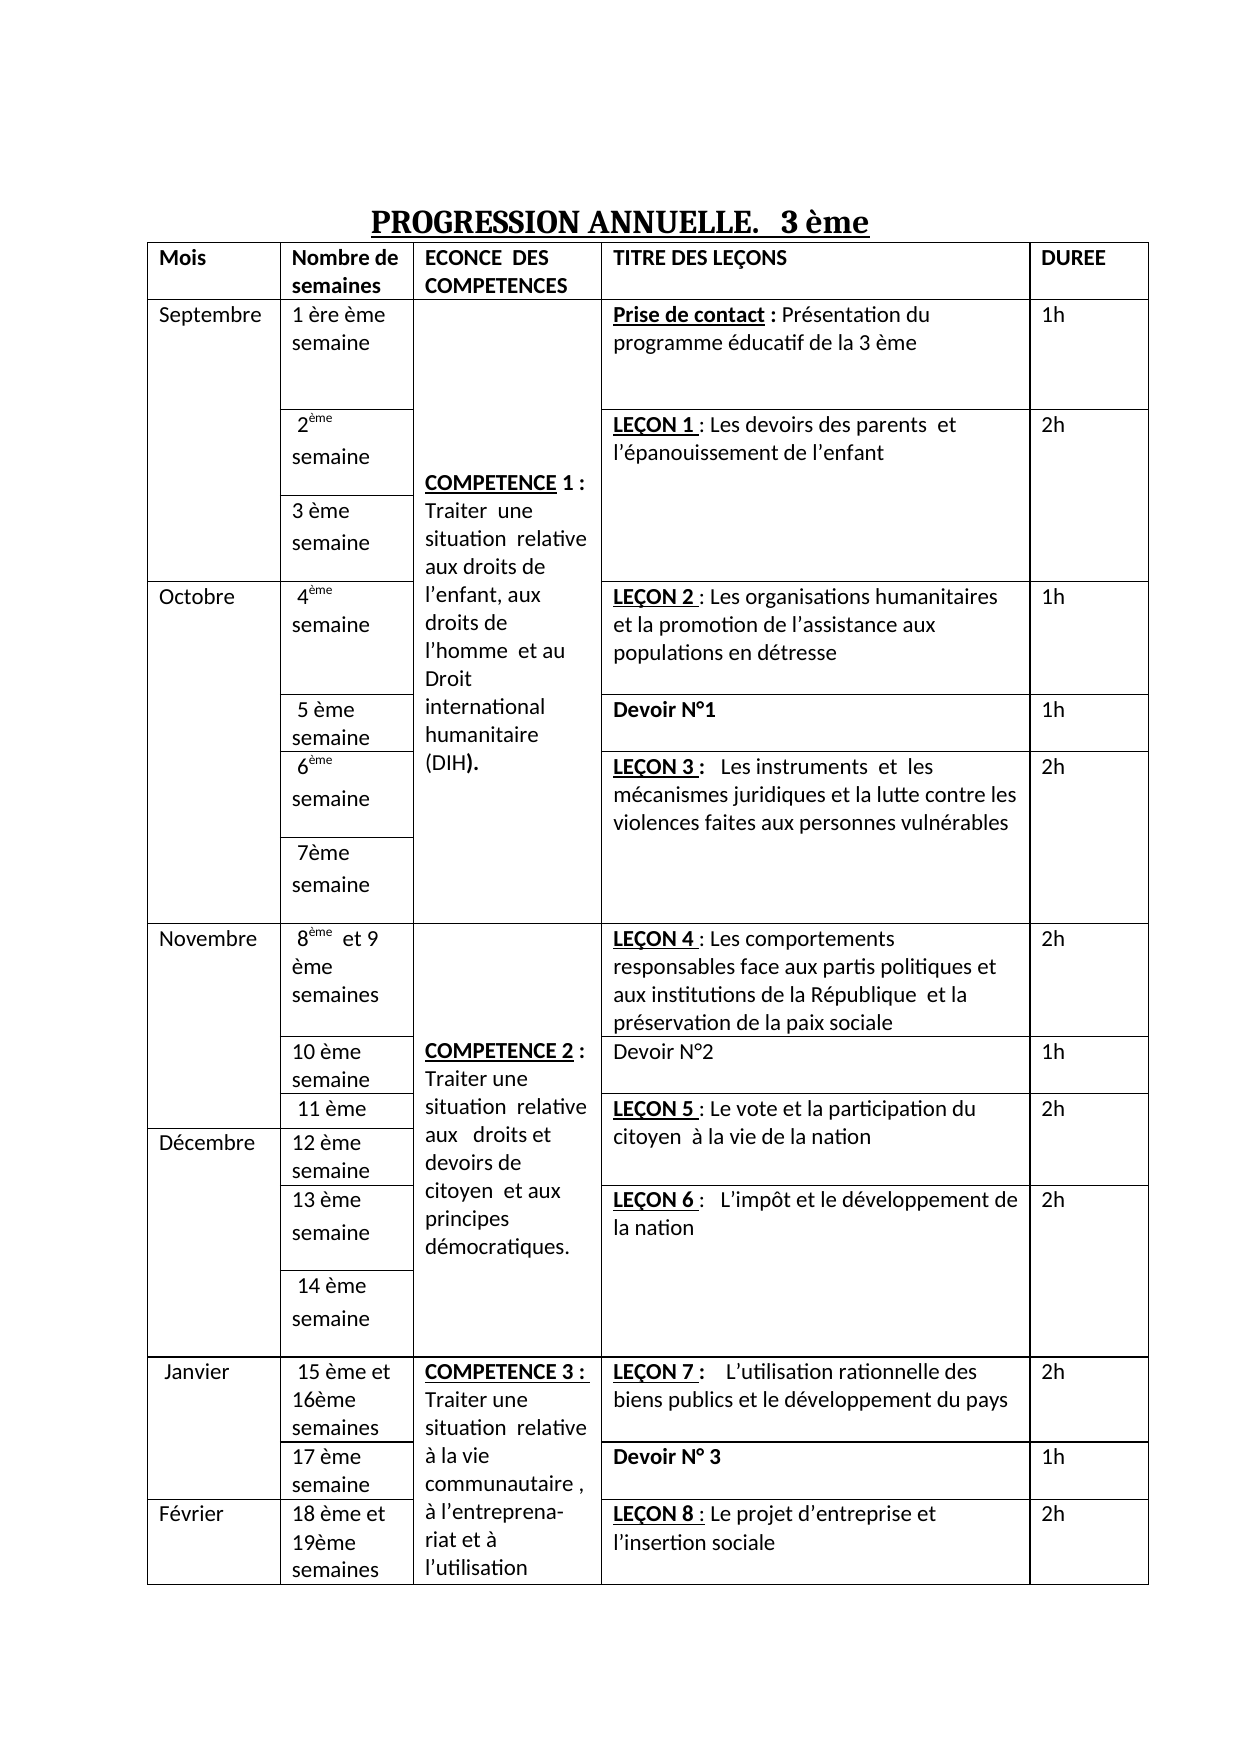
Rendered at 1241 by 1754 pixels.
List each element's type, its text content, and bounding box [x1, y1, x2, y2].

table_cell 2h [1031, 1094, 1148, 1184]
table_cell 10 ème semaine [281, 1037, 413, 1093]
table_cell LEÇON 8 : Le projet d’entreprise et l’insertion sociale [602, 1500, 1029, 1584]
table_cell 2h [1031, 752, 1148, 923]
table_cell Septembre [148, 300, 280, 581]
table_cell 1h [1031, 1037, 1148, 1093]
table_cell Décembre [148, 1129, 280, 1356]
table_header TITRE DES LEÇONS [602, 243, 1029, 299]
table_cell LEÇON 5 : Le vote et la participation du citoyen à la vie de la nation [602, 1094, 1029, 1184]
table_cell LEÇON 6 : L’impôt et le développement de la nation [602, 1186, 1029, 1356]
table_header ECONCE DES COMPETENCES [414, 243, 601, 299]
table_cell 1 ère ème semaine [281, 300, 413, 409]
table_cell Prise de contact : Présentation du programme éducatif de la 3 ème [602, 300, 1029, 409]
table_cell 8ème et 9 ème semaines [281, 924, 413, 1036]
table_cell 2h [1031, 1500, 1148, 1584]
table_cell 7ème semaine [281, 838, 413, 923]
table_cell 18 ème et 19ème semaines [281, 1500, 413, 1584]
table_cell Octobre [148, 582, 280, 923]
table_cell 2h [1031, 1358, 1148, 1441]
table_cell 2h [1031, 410, 1148, 581]
table_cell 2ème semaine [281, 410, 413, 495]
table_cell 1h [1031, 582, 1148, 694]
table_cell 3 ème semaine [281, 496, 413, 581]
table_cell 2h [1031, 1186, 1148, 1356]
table_header DUREE [1031, 243, 1148, 299]
table_cell Janvier [148, 1358, 280, 1498]
table_cell 14 ème semaine [281, 1271, 413, 1356]
table_cell 5 ème semaine [281, 695, 413, 751]
text PROGRESSION ANNUELLE. 3 ème [148, 204, 1093, 242]
table_cell LEÇON 7 : L’utilisation rationnelle des biens publics et le développement du pays [602, 1358, 1029, 1441]
table_cell 17 ème semaine [281, 1443, 413, 1498]
table_cell 12 ème semaine [281, 1129, 413, 1184]
table_cell 6ème semaine [281, 752, 413, 837]
table_cell 11 ème [281, 1094, 413, 1127]
table_cell 15 ème et 16ème semaines [281, 1358, 413, 1441]
table_header Mois [148, 243, 280, 299]
table_cell 4ème semaine [281, 582, 413, 694]
table_cell LEÇON 2 : Les organisations humanitaires et la promotion de l’assistance aux populations en détresse [602, 582, 1029, 694]
table_cell 13 ème semaine [281, 1186, 413, 1270]
table_cell 1h [1031, 1443, 1148, 1498]
table_cell Novembre [148, 924, 280, 1127]
table_cell 1h [1031, 300, 1148, 409]
table_cell COMPETENCE 3 : Traiter une situation relative à la vie communautaire , à l’entreprena- riat et à l’utilisation rationnelle des ressources. [414, 1358, 601, 1584]
table_header Nombre de semaines [281, 243, 413, 299]
table_cell COMPETENCE 1 : Traiter une situation relative aux droits de l’enfant, aux droits de l’homme et au Droit international humanitaire (DIH). [414, 300, 601, 923]
table_cell 1h [1031, 695, 1148, 751]
table_cell LEÇON 4 : Les comportements responsables face aux partis politiques et aux institutions de la République et la préservation de la paix sociale [602, 924, 1029, 1036]
table_cell Février [148, 1500, 280, 1584]
table_cell 2h [1031, 924, 1148, 1036]
table_cell Devoir N° 3 [602, 1443, 1029, 1498]
table_cell LEÇON 3 : Les instruments et les mécanismes juridiques et la lutte contre les violences faites aux personnes vulnérables [602, 752, 1029, 923]
table_cell LEÇON 1 : Les devoirs des parents et l’épanouissement de l’enfant [602, 410, 1029, 581]
table_cell Devoir N°2 [602, 1037, 1029, 1093]
table_cell COMPETENCE 2 : Traiter une situation relative aux droits et devoirs de citoyen et aux principes démocratiques. [414, 924, 601, 1356]
table_cell Devoir N°1 [602, 695, 1029, 751]
